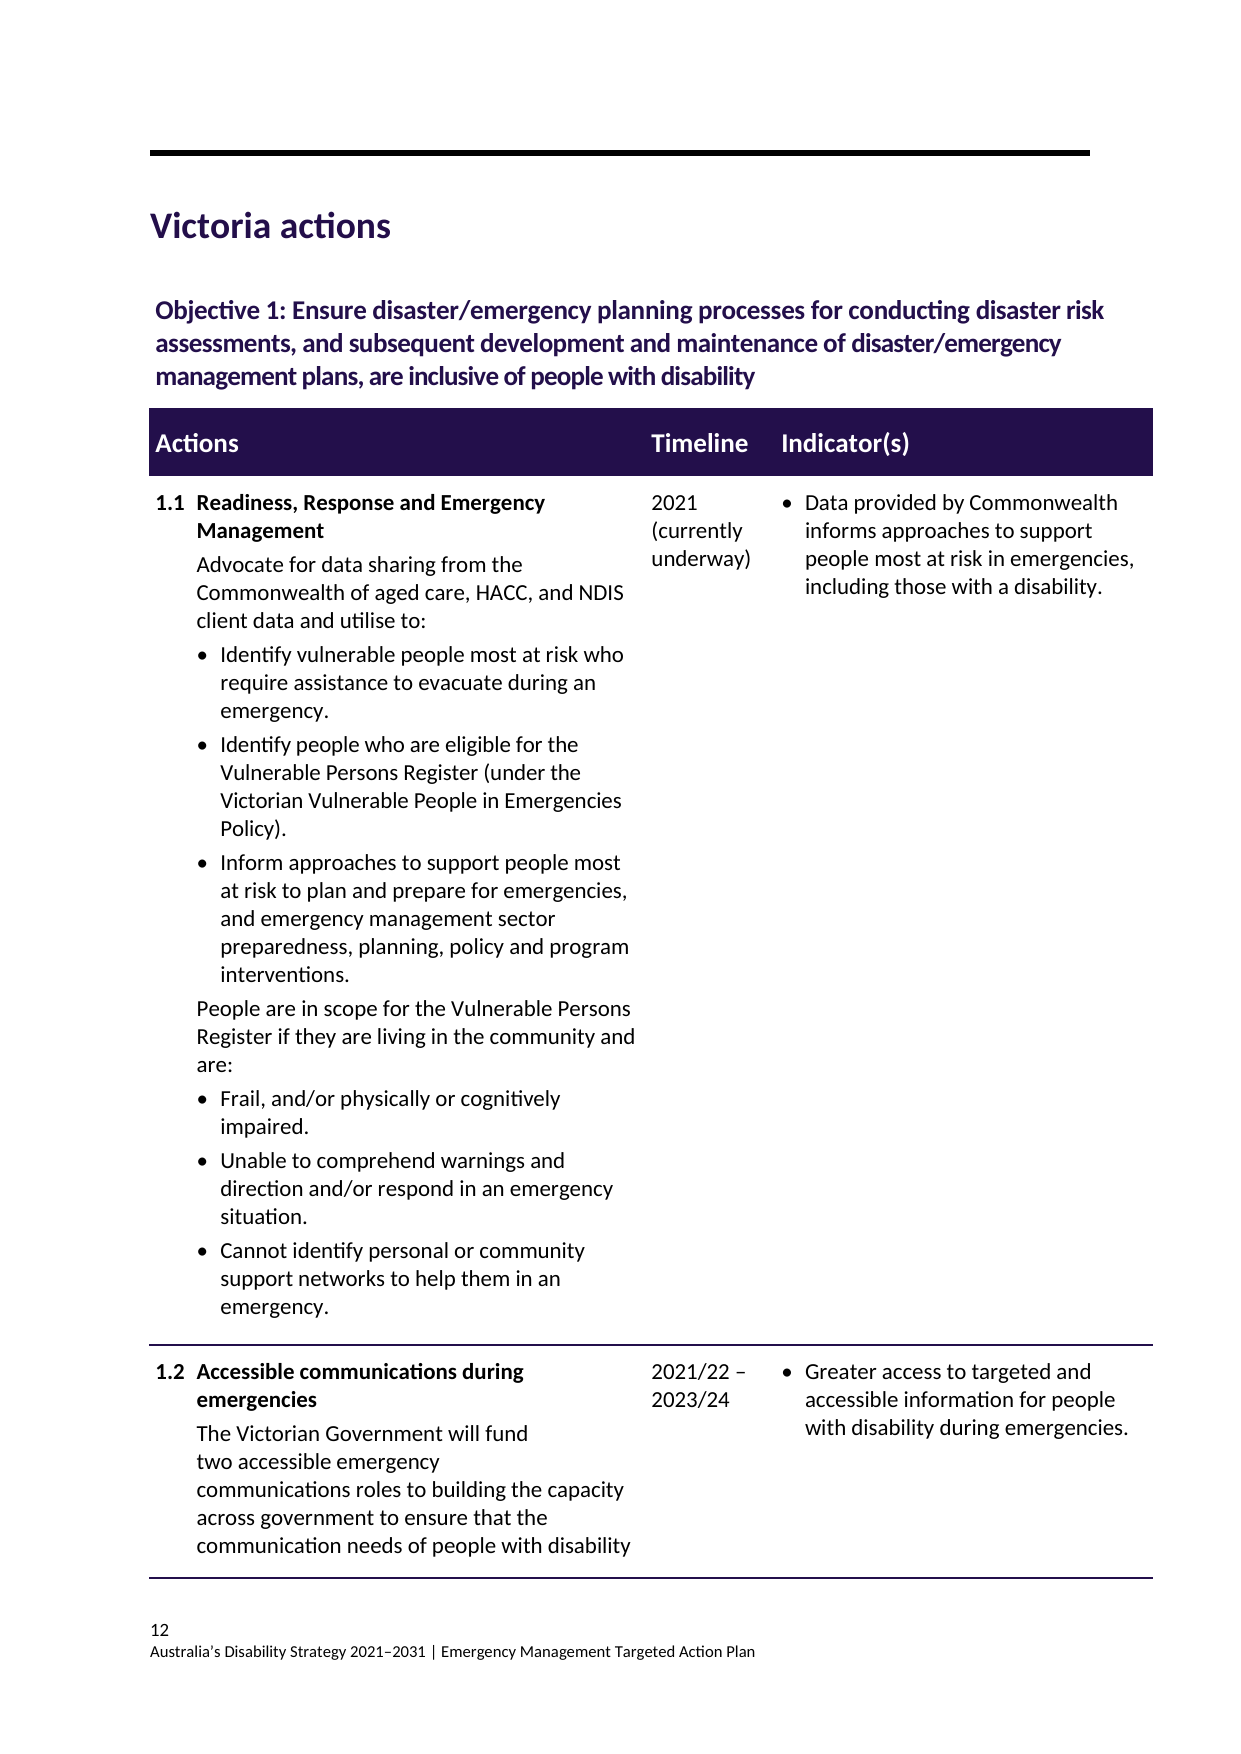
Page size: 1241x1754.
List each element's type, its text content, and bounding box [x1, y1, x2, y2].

table_cell Timeline [645, 410, 775, 475]
subtitle Victoria actions [150, 156, 1090, 248]
table_cell Indicator(s) [775, 410, 1153, 475]
table_cell • Greater access to targeted and accessible information for people with disability during emergencies. [775, 1346, 1153, 1577]
table_cell Actions [149, 410, 645, 475]
table_cell 2021 (currently underway) [645, 476, 775, 1344]
table_cell 2021/22 – 2023/24 [645, 1346, 775, 1577]
table_cell 1.1 Readiness, Response and Emergency Management Advocate for data sharing from the Commonwealth of aged care, HACC, and NDIS client data and utilise to: • Identify vulnerable people most at risk who require assistance to evacuate during an emergency. • Identify people who are eligible for the Vulnerable Persons Register (under the Victorian Vulnerable People in Emergencies Policy). • Inform approaches to support people most at risk to plan and prepare for emergencies, and emergency management sector preparedness, planning, policy and program interventions. People are in scope for the Vulnerable Persons Register if they are living in the community and are: • Frail, and/or physically or cognitively impaired. • Unable to comprehend warnings and direction and/or respond in an emergency situation. • Cannot identify personal or community support networks to help them in an emergency. [149, 476, 645, 1344]
table_header Objective 1: Ensure disaster/emergency planning processes for conducting disaster risk assessments, and subsequent development and maintenance of disaster/emergency management plans, are inclusive of people with disability [149, 278, 1153, 408]
table_cell • Data provided by Commonwealth informs approaches to support people most at risk in emergencies, including those with a disability. [775, 476, 1153, 1344]
